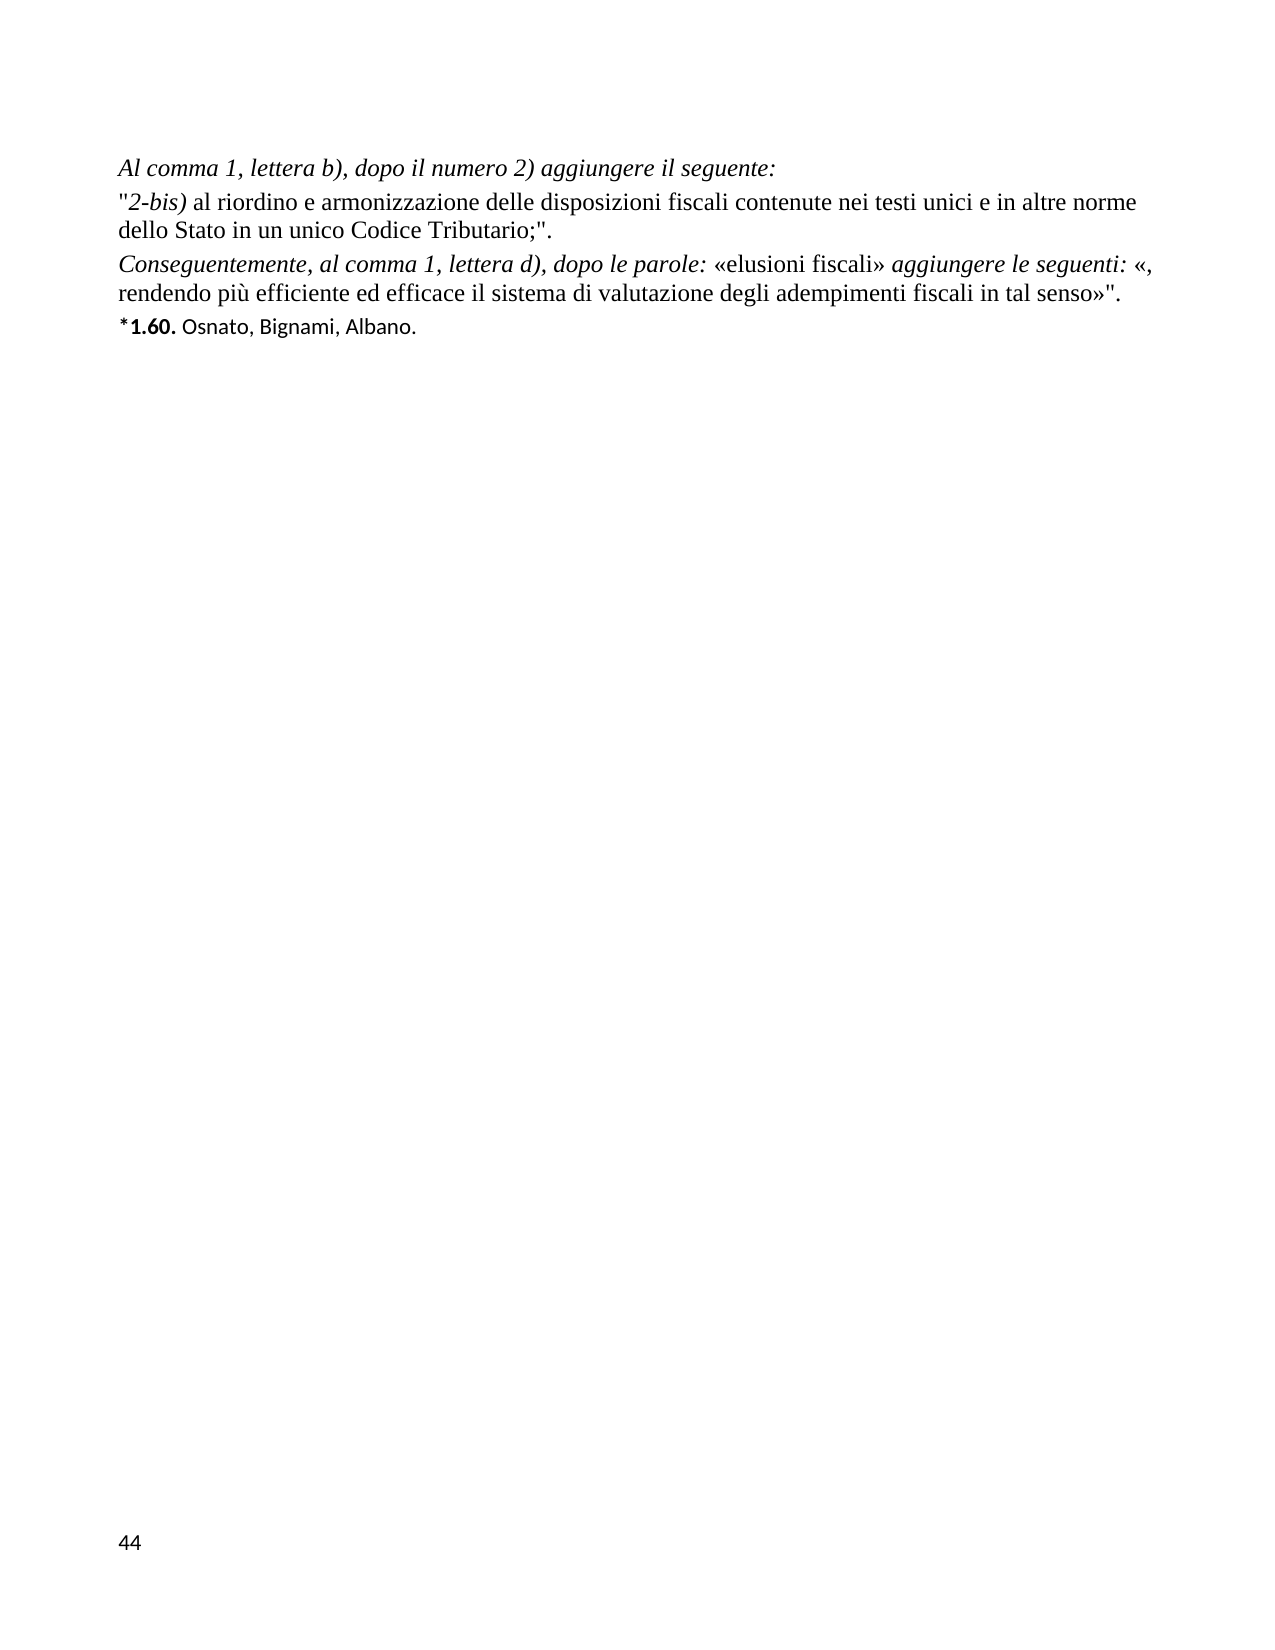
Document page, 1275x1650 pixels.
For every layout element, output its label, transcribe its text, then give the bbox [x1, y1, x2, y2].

text Al comma 1, lettera b), dopo il numero 2) aggiungere il seguente: [118, 153, 1157, 181]
text "2-bis) al riordino e armonizzazione delle disposizioni fiscali contenute nei testi unici e in altre norme dello Stato in un unico Codice Tributario;". [118, 187, 1157, 244]
text *1.60. Osnato, Bignami, Albano. [118, 312, 1157, 340]
text Conseguentemente, al comma 1, lettera d), dopo le parole: «elusioni fiscali» aggiungere le seguenti: «, rendendo più efficiente ed efficace il sistema di valutazione degli adempimenti fiscali in tal senso»". [118, 249, 1157, 307]
